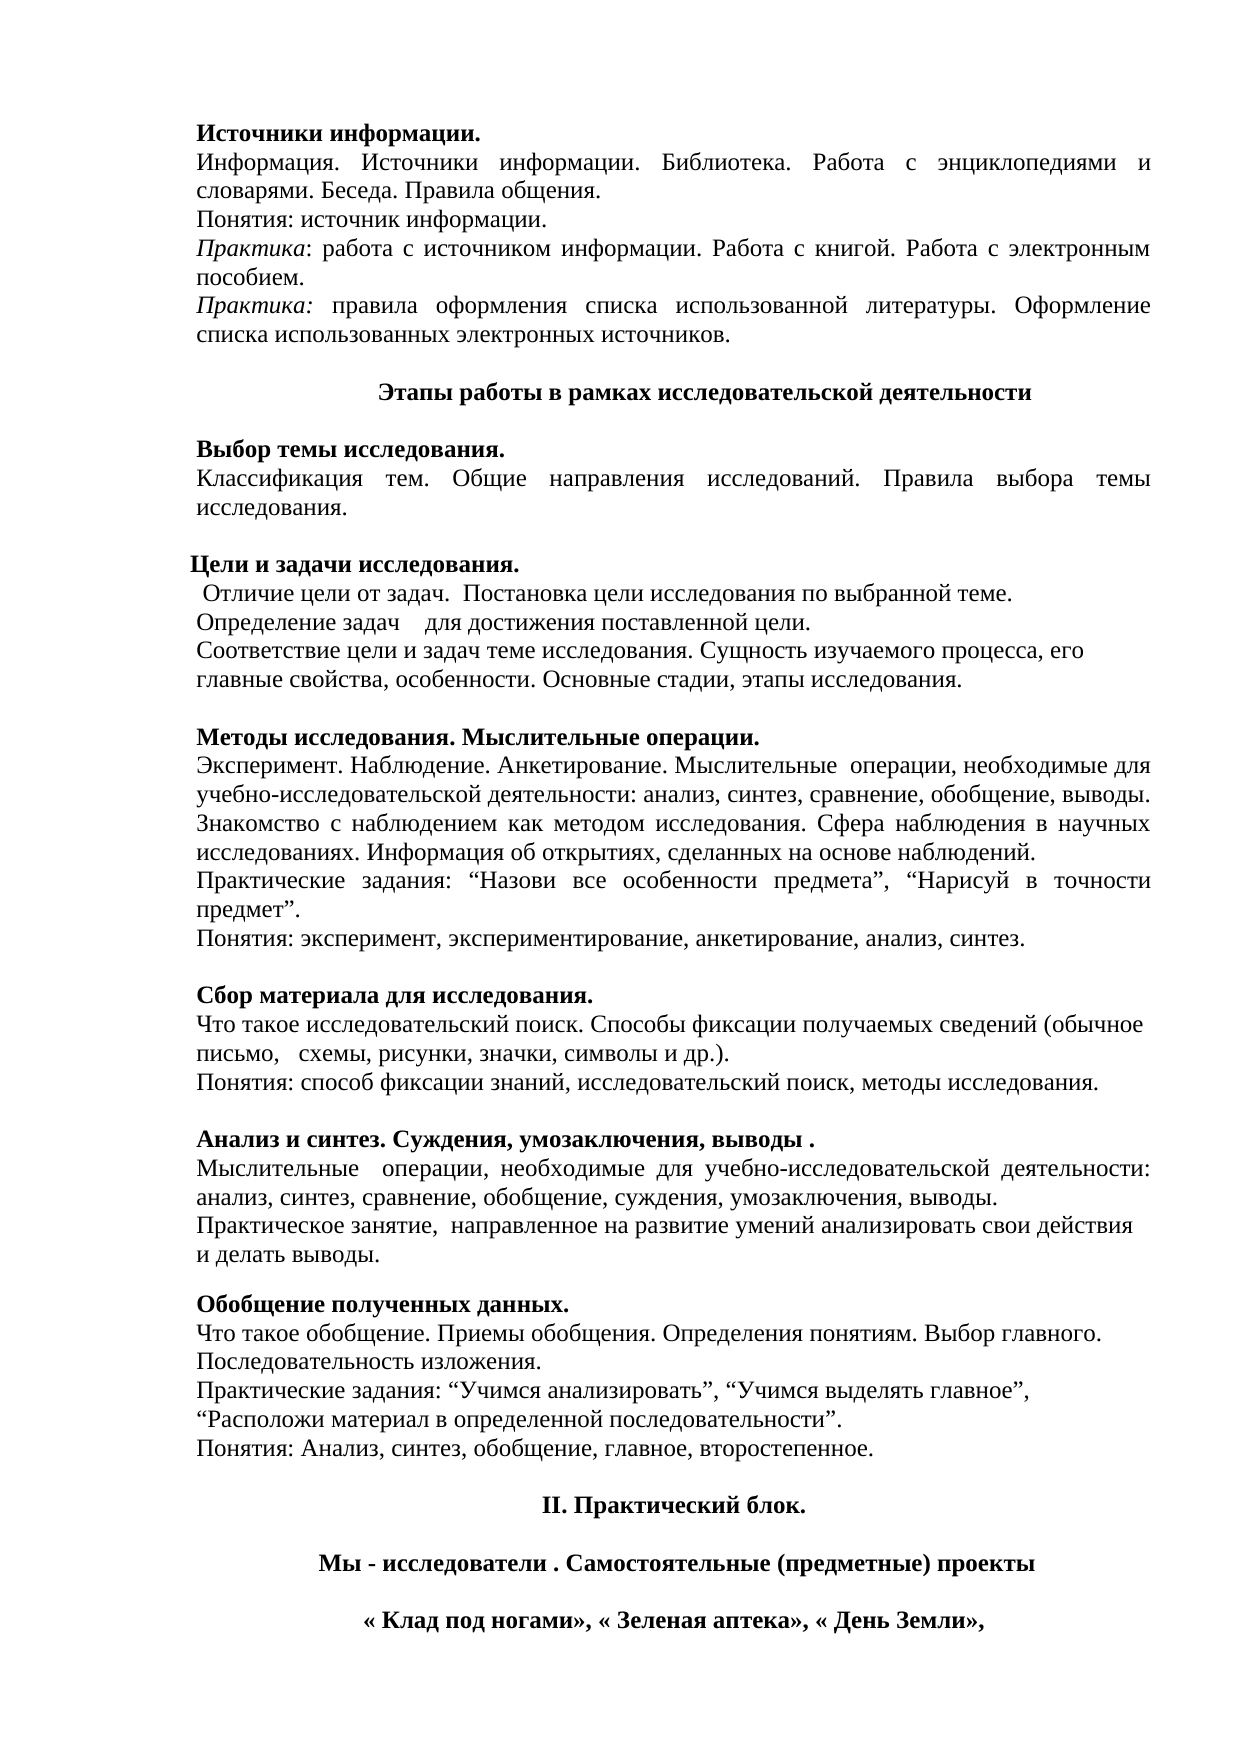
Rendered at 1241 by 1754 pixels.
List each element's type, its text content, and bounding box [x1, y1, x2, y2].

text Что такое исследовательский поиск. Способы фиксации получаемых сведений (обычное письмо, схемы, рисунки, значки, символы и др.). [196, 1009, 1152, 1067]
text Практика: правила оформления списка использованной литературы. Оформление списка использованных электронных источников. [196, 291, 1152, 348]
text « Клад под ногами», « Зеленая аптека», « День Земли», [196, 1605, 1152, 1634]
text Методы исследования. Мыслительные операции. [196, 722, 1152, 751]
text Практические задания: “Назови все особенности предмета”, “Нарисуй в точности предмет”. [196, 866, 1152, 923]
text Мыслительные операции, необходимые для учебно-исследовательской деятельности: анализ, синтез, сравнение, обобщение, суждения, умозаключения, выводы. [196, 1153, 1152, 1211]
text Классификация тем. Общие направления исследований. Правила выбора темы исследования. [196, 463, 1152, 521]
text Информация. Источники информации. Библиотека. Работа с энциклопедиями и словарями. Беседа. Правила общения. [196, 147, 1152, 204]
text Соответствие цели и задач теме исследования. Сущность изучаемого процесса, его главные свойства, особенности. Основные стадии, этапы исследования. [196, 636, 1152, 693]
text Сбор материала для исследования. [196, 981, 1152, 1009]
text Понятия: эксперимент, экспериментирование, анкетирование, анализ, синтез. [196, 923, 1152, 952]
list Практическое занятие, направленное на развитие умений анализировать свои действия и делать выводы. [196, 1211, 1152, 1268]
text Отличие цели от задач. Постановка цели исследования по выбранной теме. Определение задач для достижения поставленной цели. [196, 578, 1152, 636]
text Обобщение полученных данных. [196, 1289, 1152, 1318]
text Источники информации. [196, 118, 1152, 147]
text Понятия: Анализ, синтез, обобщение, главное, второстепенное. [196, 1433, 1152, 1461]
text Эксперимент. Наблюдение. Анкетирование. Мыслительные операции, необходимые для учебно-исследовательской деятельности: анализ, синтез, сравнение, обобщение, выводы. Знакомство с наблюдением как методом исследования. Сфера наблюдения в научных исследованиях. Информация об открытиях, сделанных на основе наблюдений. [196, 751, 1152, 866]
text II. Практический блок. [196, 1490, 1152, 1519]
text Мы - исследователи . Самостоятельные (предметные) проекты [196, 1548, 1152, 1576]
text Выбор темы исследования. [196, 434, 1152, 463]
text Понятия: способ фиксации знаний, исследовательский поиск, методы исследования. [196, 1067, 1152, 1096]
text Практика: работа с источником информации. Работа с книгой. Работа с электронным пособием. [196, 233, 1152, 291]
text Цели и задачи исследования. [177, 549, 1152, 578]
text Практические задания: “Учимся анализировать”, “Учимся выделять главное”, “Расположи материал в определенной последовательности”. [196, 1375, 1152, 1433]
text Этапы работы в рамках исследовательской деятельности [196, 377, 1152, 406]
text Понятия: источник информации. [196, 204, 1152, 233]
text Анализ и синтез. Суждения, умозаключения, выводы . [196, 1124, 1152, 1153]
text Что такое обобщение. Приемы обобщения. Определения понятиям. Выбор главного. Последовательность изложения. [196, 1318, 1152, 1375]
